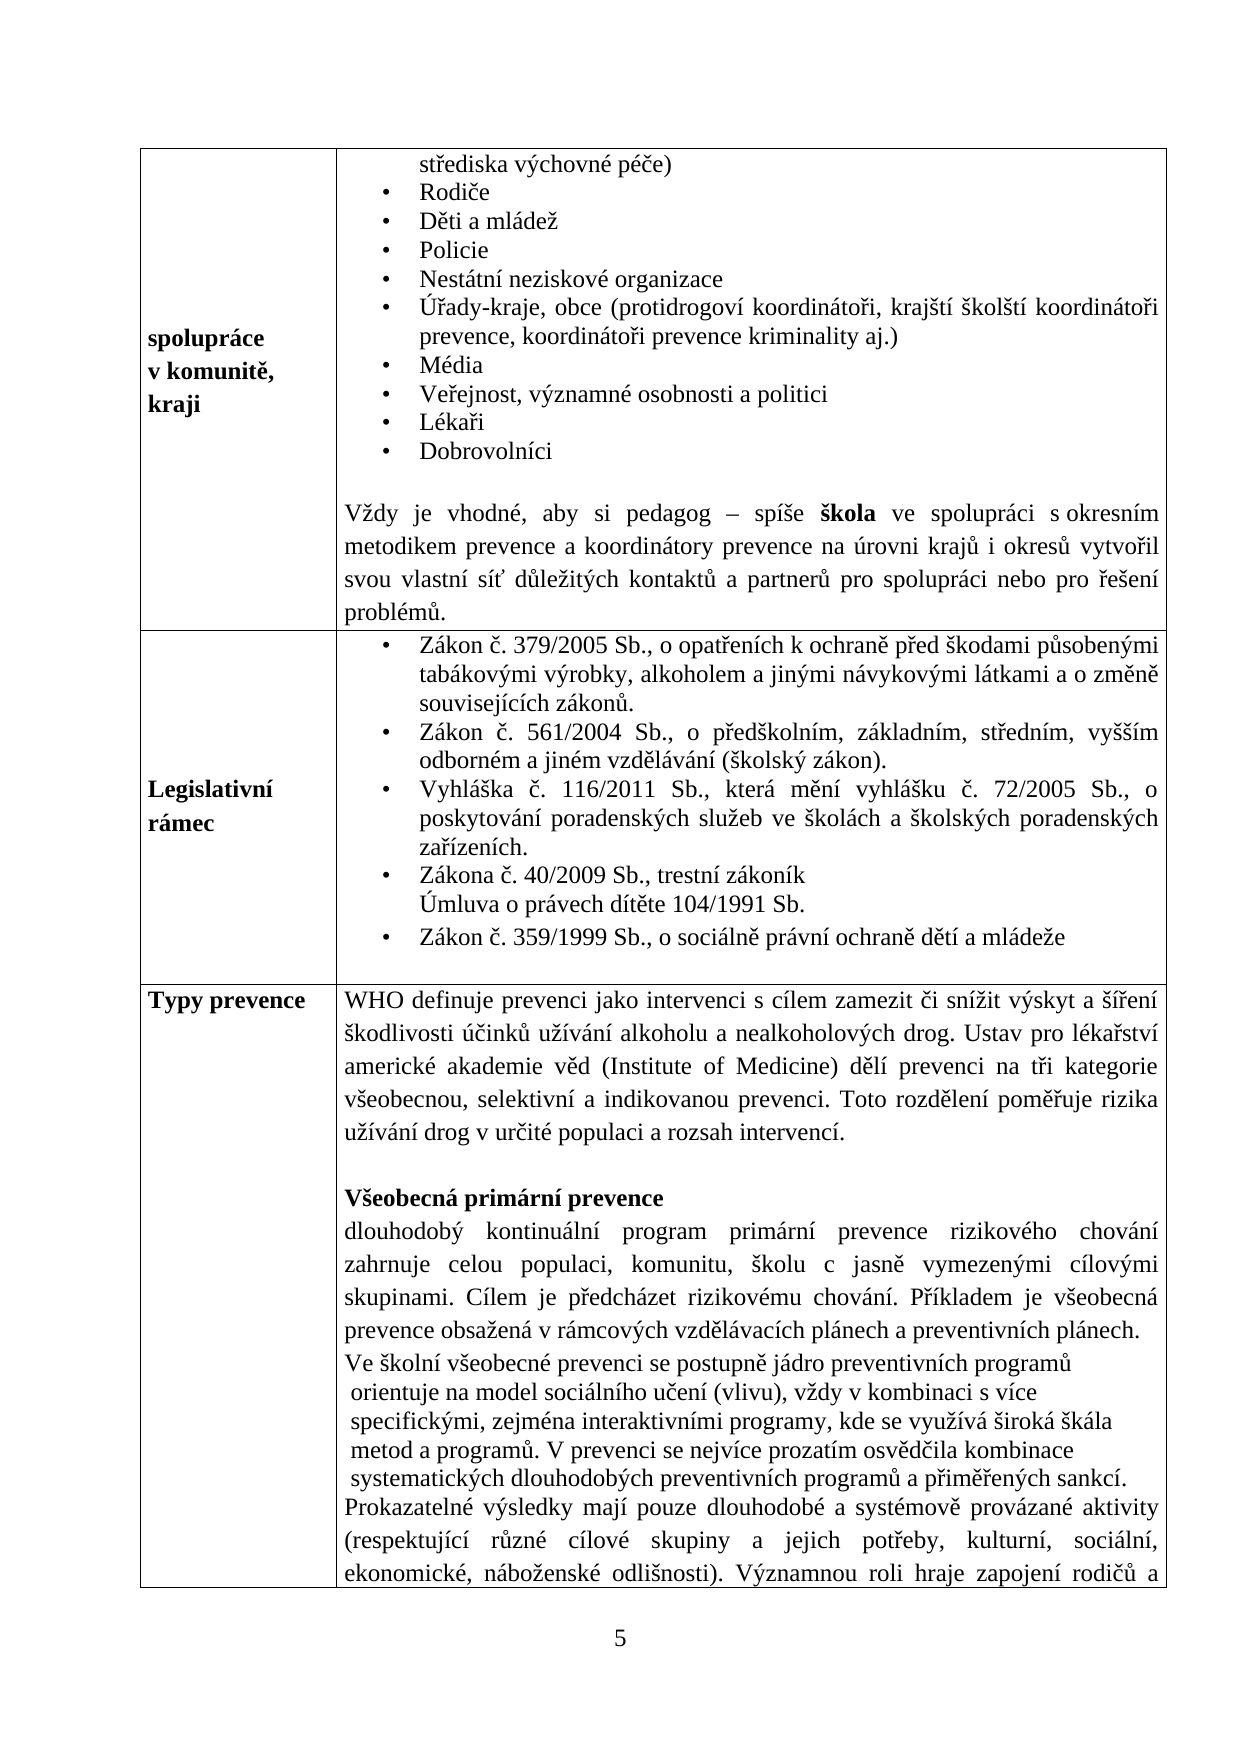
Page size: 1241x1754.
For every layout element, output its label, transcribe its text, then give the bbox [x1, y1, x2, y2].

table_cell Legislativní rámec [141, 631, 336, 984]
table_cell Zákon č. 379/2005 Sb., o opatřeních k ochraně před škodami působenými tabákovými výrobky, alkoholem a jinými návykovými látkami a o změně souvisejících zákonů. Zákon č. 561/2004 Sb., o předškolním, základním, středním, vyšším odborném a jiném vzdělávání (školský zákon). Vyhláška č. 116/2011 Sb., která mění vyhlášku č. 72/2005 Sb., o poskytování poradenských služeb ve školách a školských poradenských zařízeních. Zákona č. 40/2009 Sb., trestní zákoník Úmluva o právech dítěte 104/1991 Sb. Zákon č. 359/1999 Sb., o sociálně právní ochraně dětí a mládeže [337, 631, 1166, 984]
table_cell Typy prevence [141, 985, 336, 1587]
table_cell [337, 149, 1166, 629]
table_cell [141, 149, 336, 629]
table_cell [337, 985, 1166, 1587]
